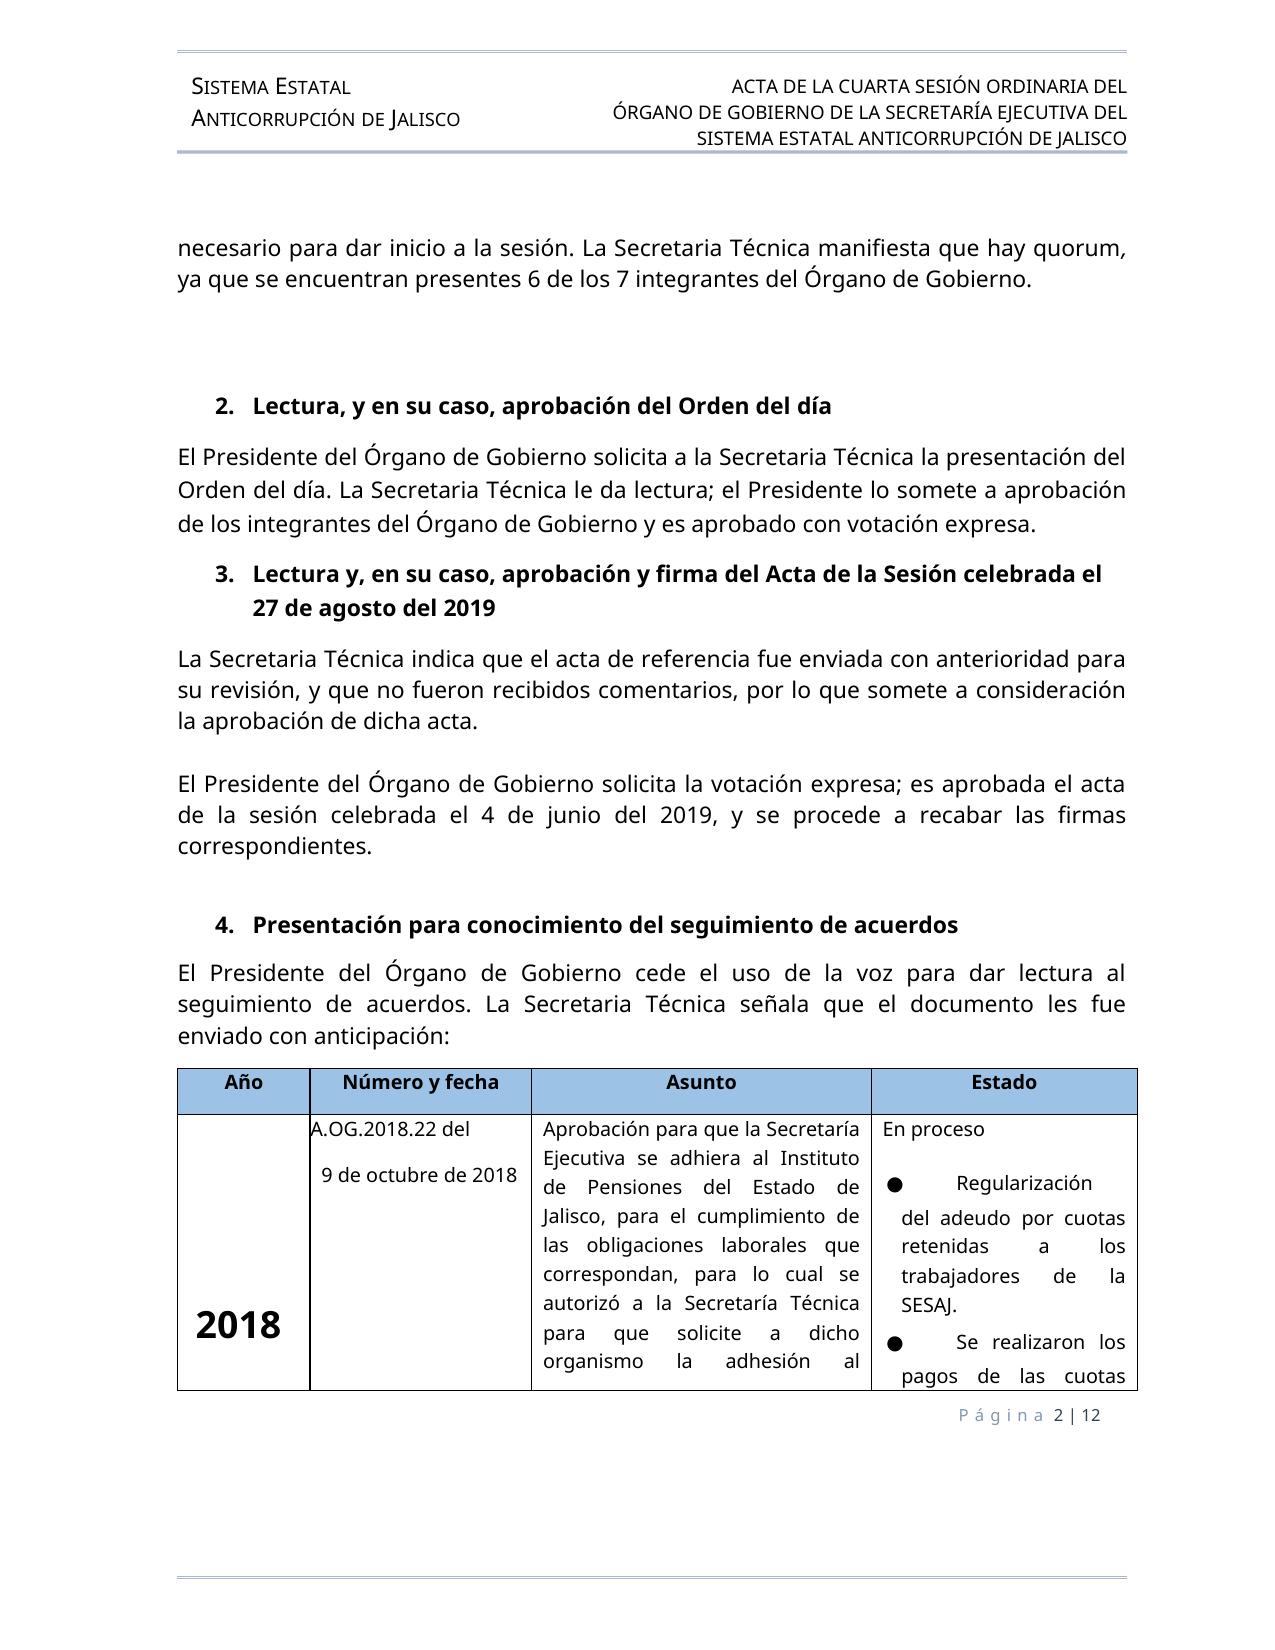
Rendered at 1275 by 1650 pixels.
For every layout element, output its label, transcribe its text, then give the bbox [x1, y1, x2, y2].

text La Secretaria Técnica indica que el acta de referencia fue enviada con anterioridad para su revisión, y que no fueron recibidos comentarios, por lo que somete a consideración la aprobación de dicha acta. [177, 642, 1127, 736]
text El Presidente del Órgano de Gobierno solicita a la Secretaria Técnica la presentación del Orden del día. La Secretaria Técnica le da lectura; el Presidente lo somete a aprobación de los integrantes del Órgano de Gobierno y es aprobado con votación expresa. [177, 440, 1127, 539]
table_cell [872, 1115, 1137, 1390]
table_header Estado [872, 1069, 1137, 1114]
table_header Año [178, 1069, 309, 1114]
text El Presidente del Órgano de Gobierno cede el uso de la voz para dar lectura al seguimiento de acuerdos. La Secretaria Técnica señala que el documento les fue enviado con anticipación: [177, 957, 1127, 1051]
text El Presidente del Órgano de Gobierno solicita la votación expresa; es aprobada el acta de la sesión celebrada el 4 de junio del 2019, y se procede a recabar las firmas correspondientes. [177, 767, 1127, 861]
list Lectura y, en su caso, aprobación y firma del Acta de la Sesión celebrada el 27 de agosto del 2019 [215, 558, 1127, 623]
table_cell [311, 1115, 531, 1390]
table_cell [532, 1115, 871, 1390]
table_header Asunto [532, 1069, 871, 1114]
list Lectura, y en su caso, aprobación del Orden del día [215, 390, 1127, 421]
table_cell 2018 2018 [178, 1115, 309, 1390]
list Presentación para conocimiento del seguimiento de acuerdos [215, 909, 1127, 940]
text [177, 232, 1127, 294]
table_header Número y fecha [311, 1069, 531, 1114]
